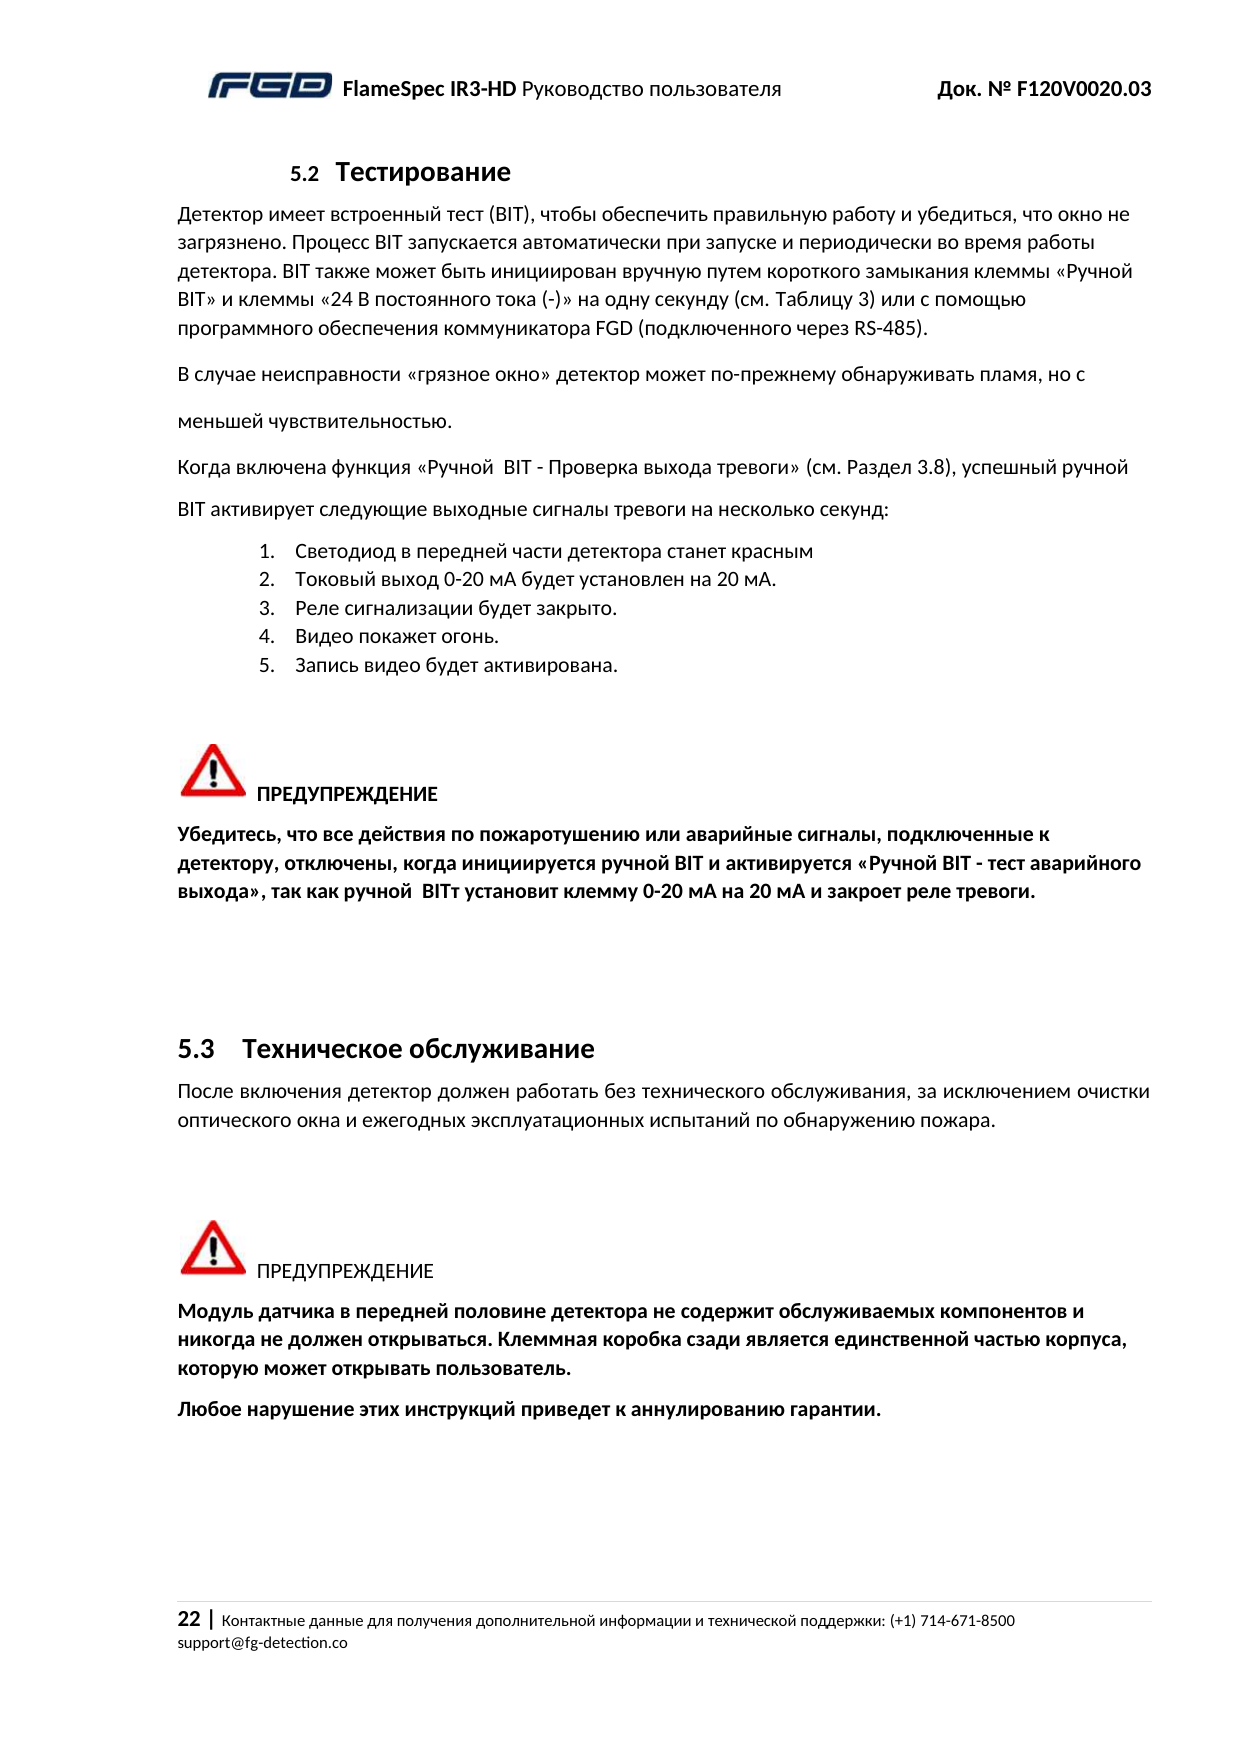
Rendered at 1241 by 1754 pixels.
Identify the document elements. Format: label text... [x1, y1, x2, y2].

text Убедитесь, что все действия по пожаротушению или аварийные сигналы, подключенные к детектору, отключены, когда инициируется ручной BIT и активируется «Ручной BIT - тест аварийного выхода», так как ручной BITт установит клемму 0-20 мА на 20 мА и закроет реле тревоги. [177, 819, 1152, 904]
picture [180, 744, 247, 784]
list Токовый выход 0-20 мА будет установлен на 20 мА. [258, 564, 1152, 592]
text После включения детектор должен работать без технического обслуживания, за исключением очистки оптического окна и ежегодных эксплуатационных испытаний по обнаружению пожара. [177, 1075, 1152, 1133]
list Реле сигнализации будет закрыто. [258, 592, 1152, 621]
picture [180, 1220, 247, 1261]
text Модуль датчика в передней половине детектора не содержит обслуживаемых компонентов и никогда не должен открываться. Клеммная коробка сзади является единственной частью корпуса, которую может открывать пользователь. [177, 1296, 1152, 1381]
text ПРЕДУПРЕЖДЕНИЕ [177, 784, 1152, 806]
text Детектор имеет встроенный тест (BIT), чтобы обеспечить правильную работу и убедиться, что окно не загрязнено. Процесс BIT запускается автоматически при запуске и периодически во время работы детектора. BIT также может быть инициирован вручную путем короткого замыкания клеммы «Ручной BIT» и клеммы «24 В постоянного тока (-)» на одну секунду (см. Таблицу 3) или с помощью программного обеспечения коммуникатора FGD (подключенного через RS-485). [177, 198, 1152, 341]
text Когда включена функция «Ручной BIT - Проверка выхода тревоги» (см. Раздел 3.8), успешный ручной [177, 452, 1152, 481]
list Техническое обслуживание [177, 1035, 1152, 1064]
list Тестирование [290, 158, 1152, 187]
text Любое нарушение этих инструкций приведет к аннулированию гарантии. [177, 1399, 1152, 1421]
text ПРЕДУПРЕЖДЕНИЕ [177, 1261, 1152, 1283]
list Видео покажет огонь. [258, 621, 1152, 649]
text В случае неисправности «грязное окно» детектор может по-прежнему обнаруживать пламя, но с [177, 359, 1152, 387]
text BIT активирует следующие выходные сигналы тревоги на несколько секунд: [177, 493, 1152, 522]
list Светодиод в передней части детектора станет красным [258, 535, 1152, 564]
text меньшей чувствительностью. [177, 405, 1152, 434]
picture [207, 71, 333, 99]
list Запись видео будет активирована. [258, 649, 1152, 678]
